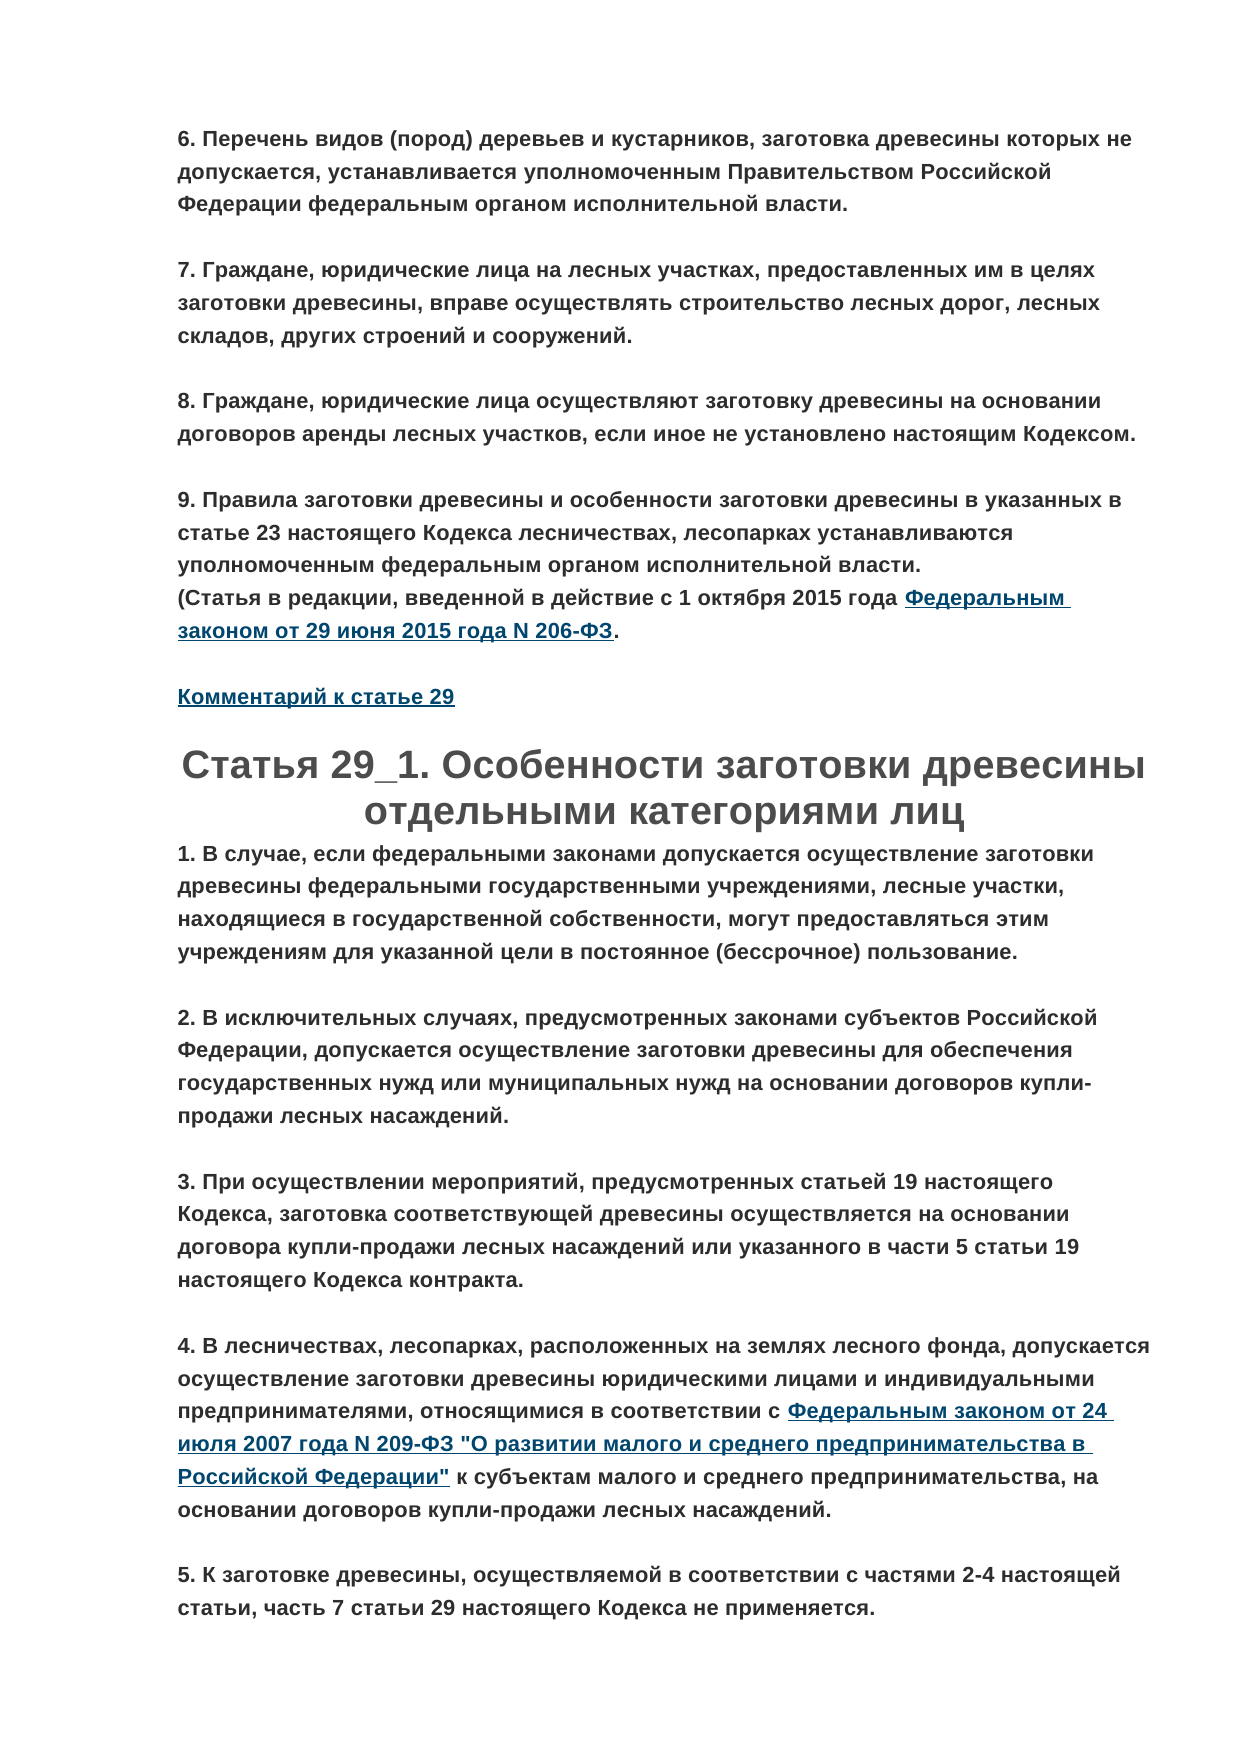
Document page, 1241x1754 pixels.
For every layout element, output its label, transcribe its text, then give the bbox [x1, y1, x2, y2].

text 7. Граждане, юридические лица на лесных участках, предоставленных им в целях заготовки древесины, вправе осуществлять строительство лесных дорог, лесных складов, других строений и сооружений. [177, 249, 1152, 381]
text 2. В исключительных случаях, предусмотренных законами субъектов Российской Федерации, допускается осуществление заготовки древесины для обеспечения государственных нужд или муниципальных нужд на основании договоров купли-продажи лесных насаждений. [177, 997, 1152, 1161]
text 3. При осуществлении мероприятий, предусмотренных статьей 19 настоящего Кодекса, заготовка соответствующей древесины осуществляется на основании договора купли-продажи лесных насаждений или указанного в части 5 статьи 19 настоящего Кодекса контракта. [177, 1161, 1152, 1325]
text Комментарий к статье 29 [177, 676, 1152, 742]
text 6. Перечень видов (пород) деревьев и кустарников, заготовка древесины которых не допускается, устанавливается уполномоченным Правительством Российской Федерации федеральным органом исполнительной власти. [177, 118, 1152, 249]
text 8. Граждане, юридические лица осуществляют заготовку древесины на основании договоров аренды лесных участков, если иное не установлено настоящим Кодексом. [177, 381, 1152, 479]
text 9. Правила заготовки древесины и особенности заготовки древесины в указанных в статье 23 настоящего Кодекса лесничествах, лесопарках устанавливаются уполномоченным федеральным органом исполнительной власти. (Статья в редакции, введенной в действие с 1 октября 2015 года Федеральным законом от 29 июня 2015 года N 206-ФЗ. [177, 479, 1152, 676]
text 1. В случае, если федеральными законами допускается осуществление заготовки древесины федеральными государственными учреждениями, лесные участки, находящиеся в государственной собственности, могут предоставляться этим учреждениям для указанной цели в постоянное (бессрочное) пользование. [177, 833, 1152, 997]
text 4. В лесничествах, лесопарках, расположенных на землях лесного фонда, допускается осуществление заготовки древесины юридическими лицами и индивидуальными предпринимателями, относящимися в соответствии с Федеральным законом от 24 июля 2007 года N 209-ФЗ "О развитии малого и среднего предпринимательства в Российской Федерации" к субъектам малого и среднего предпринимательства, на основании договоров купли-продажи лесных насаждений. [177, 1325, 1152, 1555]
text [177, 1555, 1152, 1620]
text Статья 29_1. Особенности заготовки древесины отдельными категориями лиц [177, 742, 1152, 833]
